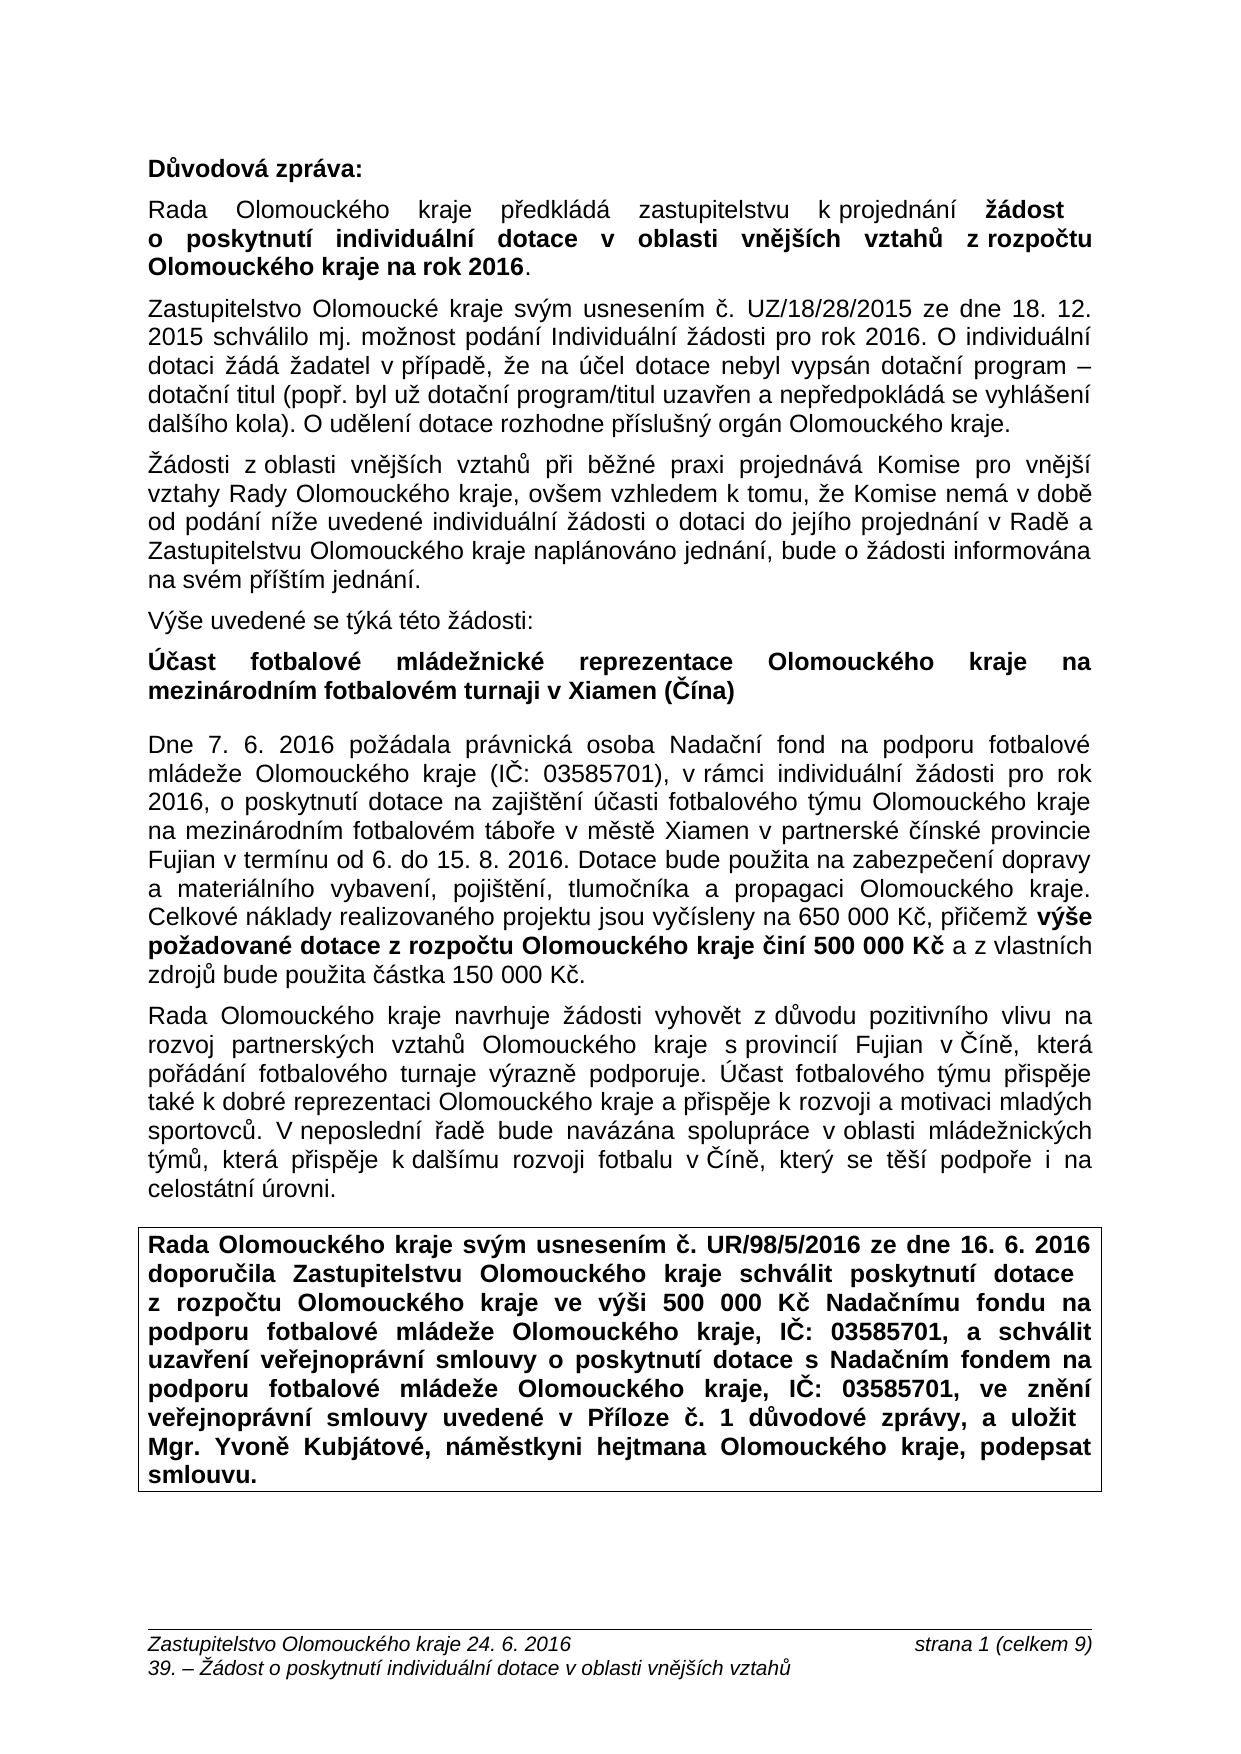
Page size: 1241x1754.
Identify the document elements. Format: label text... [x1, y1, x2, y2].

text Žádosti z oblasti vnějších vztahů při běžné praxi projednává Komise pro vnější vztahy Rady Olomouckého kraje, ovšem vzhledem k tomu, že Komise nemá v době od podání níže uvedené individuální žádosti o dotaci do jejího projednání v Radě a Zastupitelstvu Olomouckého kraje naplánováno jednání, bude o žádosti informována na svém příštím jednání. [148, 450, 1092, 593]
text Rada Olomouckého kraje předkládá zastupitelstvu k projednání žádost o poskytnutí individuální dotace v oblasti vnějších vztahů z rozpočtu Olomouckého kraje na rok 2016. [148, 195, 1092, 281]
text Rada Olomouckého kraje svým usnesením č. UR/98/5/2016 ze dne 16. 6. 2016 doporučila Zastupitelstvu Olomouckého kraje schválit poskytnutí dotace z rozpočtu Olomouckého kraje ve výši 500 000 Kč Nadačnímu fondu na podporu fotbalové mládeže Olomouckého kraje, IČ: 03585701, a schválit uzavření veřejnoprávní smlouvy o poskytnutí dotace s Nadačním fondem na podporu fotbalové mládeže Olomouckého kraje, IČ: 03585701, ve znění veřejnoprávní smlouvy uvedené v Příloze č. 1 důvodové zprávy, a uložit Mgr. Yvoně Kubjátové, náměstkyni hejtmana Olomouckého kraje, podepsat smlouvu. [139, 1228, 1101, 1491]
text Dne 7. 6. 2016 požádala právnická osoba Nadační fond na podporu fotbalové mládeže Olomouckého kraje (IČ: 03585701), v rámci individuální žádosti pro rok 2016, o poskytnutí dotace na zajištění účasti fotbalového týmu Olomouckého kraje na mezinárodním fotbalovém táboře v městě Xiamen v partnerské čínské provincie Fujian v termínu od 6. do 15. 8. 2016. Dotace bude použita na zabezpečení dopravy a materiálního vybavení, pojištění, tlumočníka a propagaci Olomouckého kraje. Celkové náklady realizovaného projektu jsou vyčísleny na 650 000 Kč, přičemž výše požadované dotace z rozpočtu Olomouckého kraje činí 500 000 Kč a z vlastních zdrojů bude použita částka 150 000 Kč. [148, 730, 1092, 988]
text Účast fotbalové mládežnické reprezentace Olomouckého kraje na mezinárodním fotbalovém turnaji v Xiamen (Čína) [148, 647, 1092, 705]
text Výše uvedené se týká této žádosti: [148, 606, 1092, 635]
text Zastupitelstvo Olomoucké kraje svým usnesením č. UZ/18/28/2015 ze dne 18. 12. 2015 schválilo mj. možnost podání Individuální žádosti pro rok 2016. O individuální dotaci žádá žadatel v případě, že na účel dotace nebyl vypsán dotační program – dotační titul (popř. byl už dotační program/titul uzavřen a nepředpokládá se vyhlášení dalšího kola). O udělení dotace rozhodne příslušný orgán Olomouckého kraje. [148, 293, 1092, 437]
text Důvodová zpráva: [148, 153, 1092, 182]
text Rada Olomouckého kraje navrhuje žádosti vyhovět z důvodu pozitivního vlivu na rozvoj partnerských vztahů Olomouckého kraje s provincií Fujian v Číně, která pořádání fotbalového turnaje výrazně podporuje. Účast fotbalového týmu přispěje také k dobré reprezentaci Olomouckého kraje a přispěje k rozvoji a motivaci mladých sportovců. V neposlední řadě bude navázána spolupráce v oblasti mládežnických týmů, která přispěje k dalšímu rozvoji fotbalu v Číně, který se těší podpoře i na celostátní úrovni. [148, 1001, 1092, 1202]
